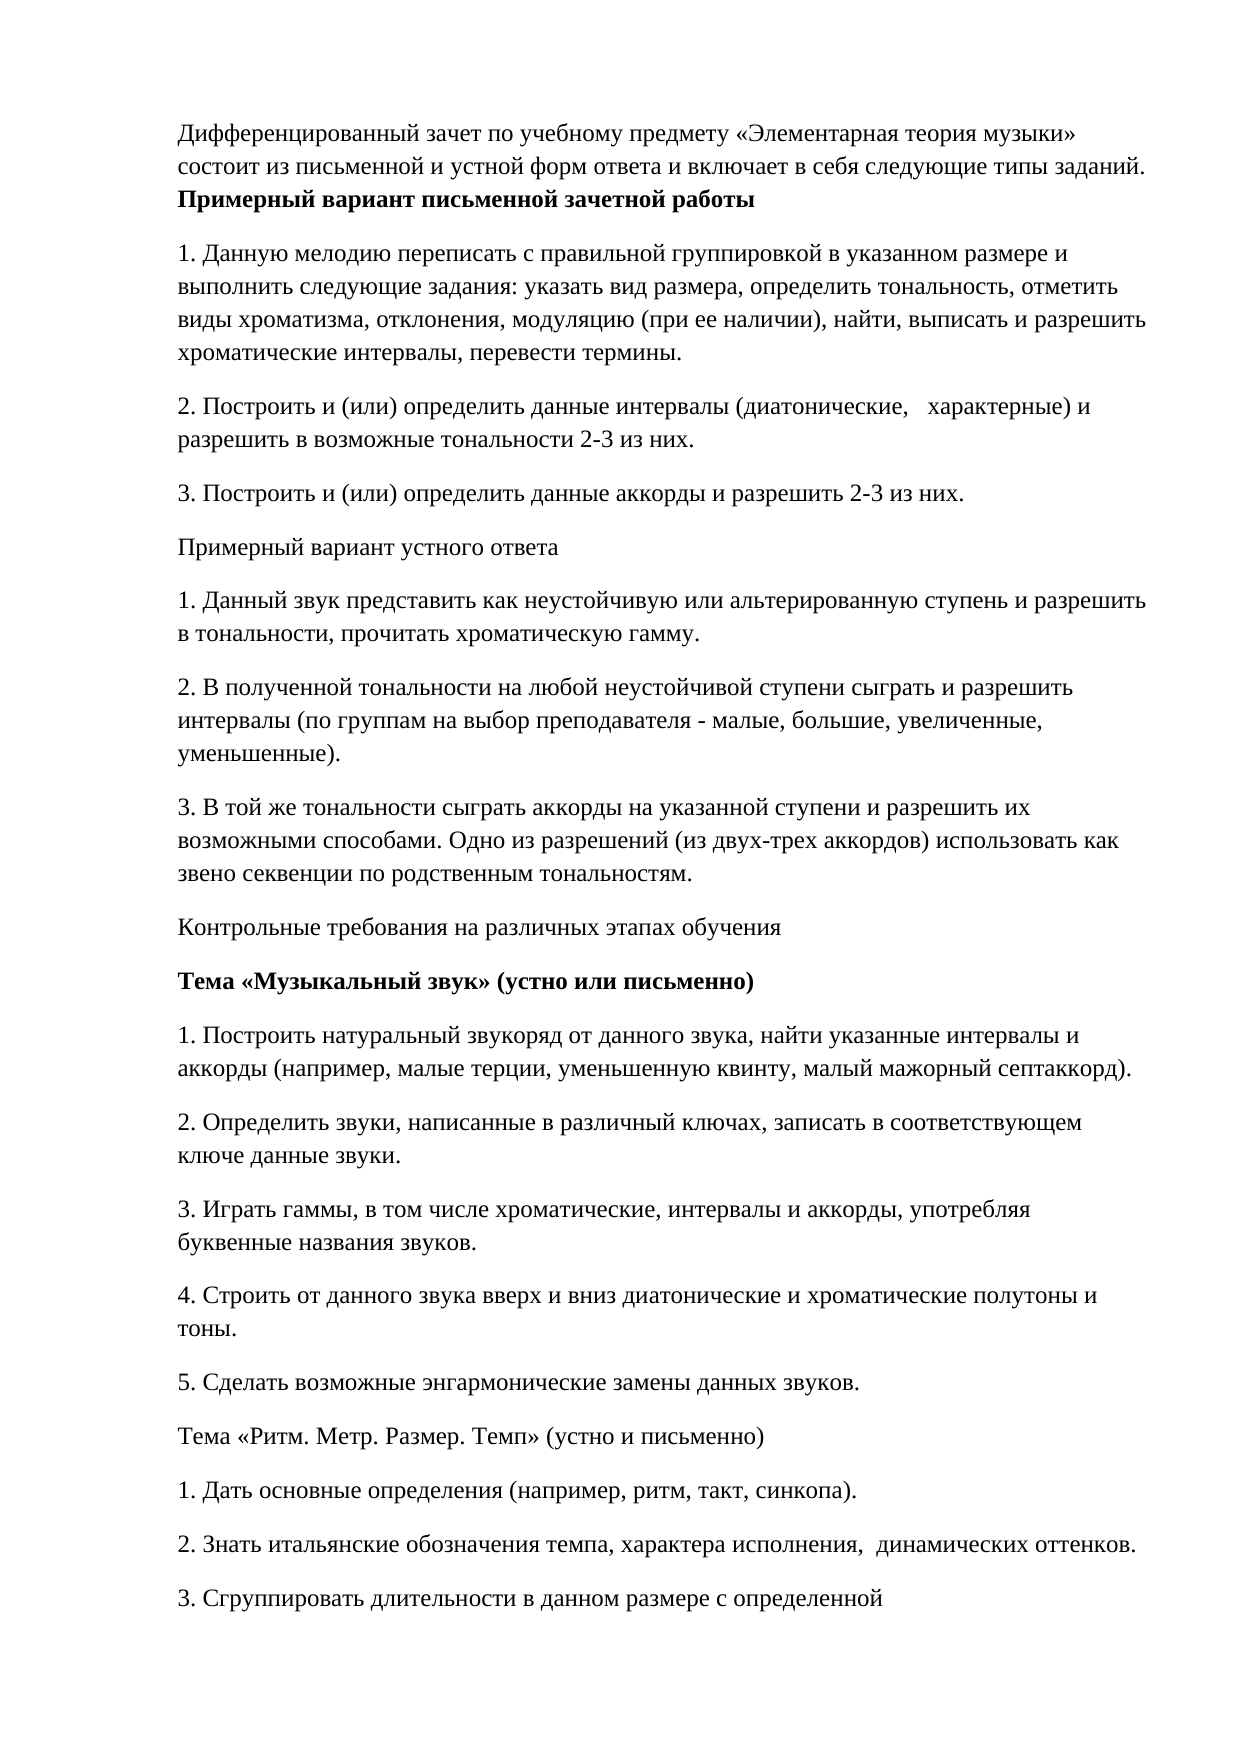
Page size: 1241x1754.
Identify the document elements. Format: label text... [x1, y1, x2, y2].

text 2. В полученной тональности на любой неустойчивой ступени сыграть и разрешить интервалы (по группам на выбор преподавателя - малые, большие, увеличенные, уменьшенные). [177, 672, 1152, 767]
text 3. Играть гаммы, в том числе хроматические, интервалы и аккорды, употребляя буквенные названия звуков. [177, 1194, 1152, 1255]
text 1. Построить натуральный звукоряд от данного звука, найти указанные интервалы и аккорды (например, малые терции, уменьшенную квинту, малый мажорный септаккорд). [177, 1020, 1152, 1082]
text Тема «Ритм. Метр. Размер. Темп» (устно и письменно) [177, 1421, 1152, 1450]
text 3. В той же тональности сыграть аккорды на указанной ступени и разрешить их возможными способами. Одно из разрешений (из двух-трех аккордов) использовать как звено секвенции по родственным тональностям. [177, 792, 1152, 887]
text Дифференцированный зачет по учебному предмету «Элементарная теория музыки» состоит из письменной и устной форм ответа и включает в себя следующие типы заданий. Примерный вариант письменной зачетной работы [177, 118, 1152, 213]
text Примерный вариант устного ответа [177, 532, 1152, 560]
text 2. Знать итальянские обозначения темпа, характера исполнения, динамических оттенков. [177, 1529, 1152, 1558]
text 1. Дать основные определения (например, ритм, такт, синкопа). [177, 1475, 1152, 1504]
text Тема «Музыкальный звук» (устно или письменно) [177, 966, 1152, 995]
text 3. Построить и (или) определить данные аккорды и разрешить 2-3 из них. [177, 478, 1152, 507]
text Контрольные требования на различных этапах обучения [177, 912, 1152, 941]
text 5. Сделать возможные энгармонические замены данных звуков. [177, 1367, 1152, 1396]
text 4. Строить от данного звука вверх и вниз диатонические и хроматические полутоны и тоны. [177, 1281, 1152, 1342]
text 3. Сгруппировать длительности в данном размере с определенной [177, 1583, 1152, 1612]
text 2. Построить и (или) определить данные интервалы (диатонические, характерные) и разрешить в возможные тональности 2-3 из них. [177, 391, 1152, 453]
text 1. Данную мелодию переписать с правильной группировкой в указанном размере и выполнить следующие задания: указать вид размера, определить тональность, отметить виды хроматизма, отклонения, модуляцию (при ее наличии), найти, выписать и разрешить хроматические интервалы, перевести термины. [177, 238, 1152, 366]
text 2. Определить звуки, написанные в различный ключах, записать в соответствующем ключе данные звуки. [177, 1107, 1152, 1168]
text 1. Данный звук представить как неустойчивую или альтерированную ступень и разрешить в тональности, прочитать хроматическую гамму. [177, 586, 1152, 647]
